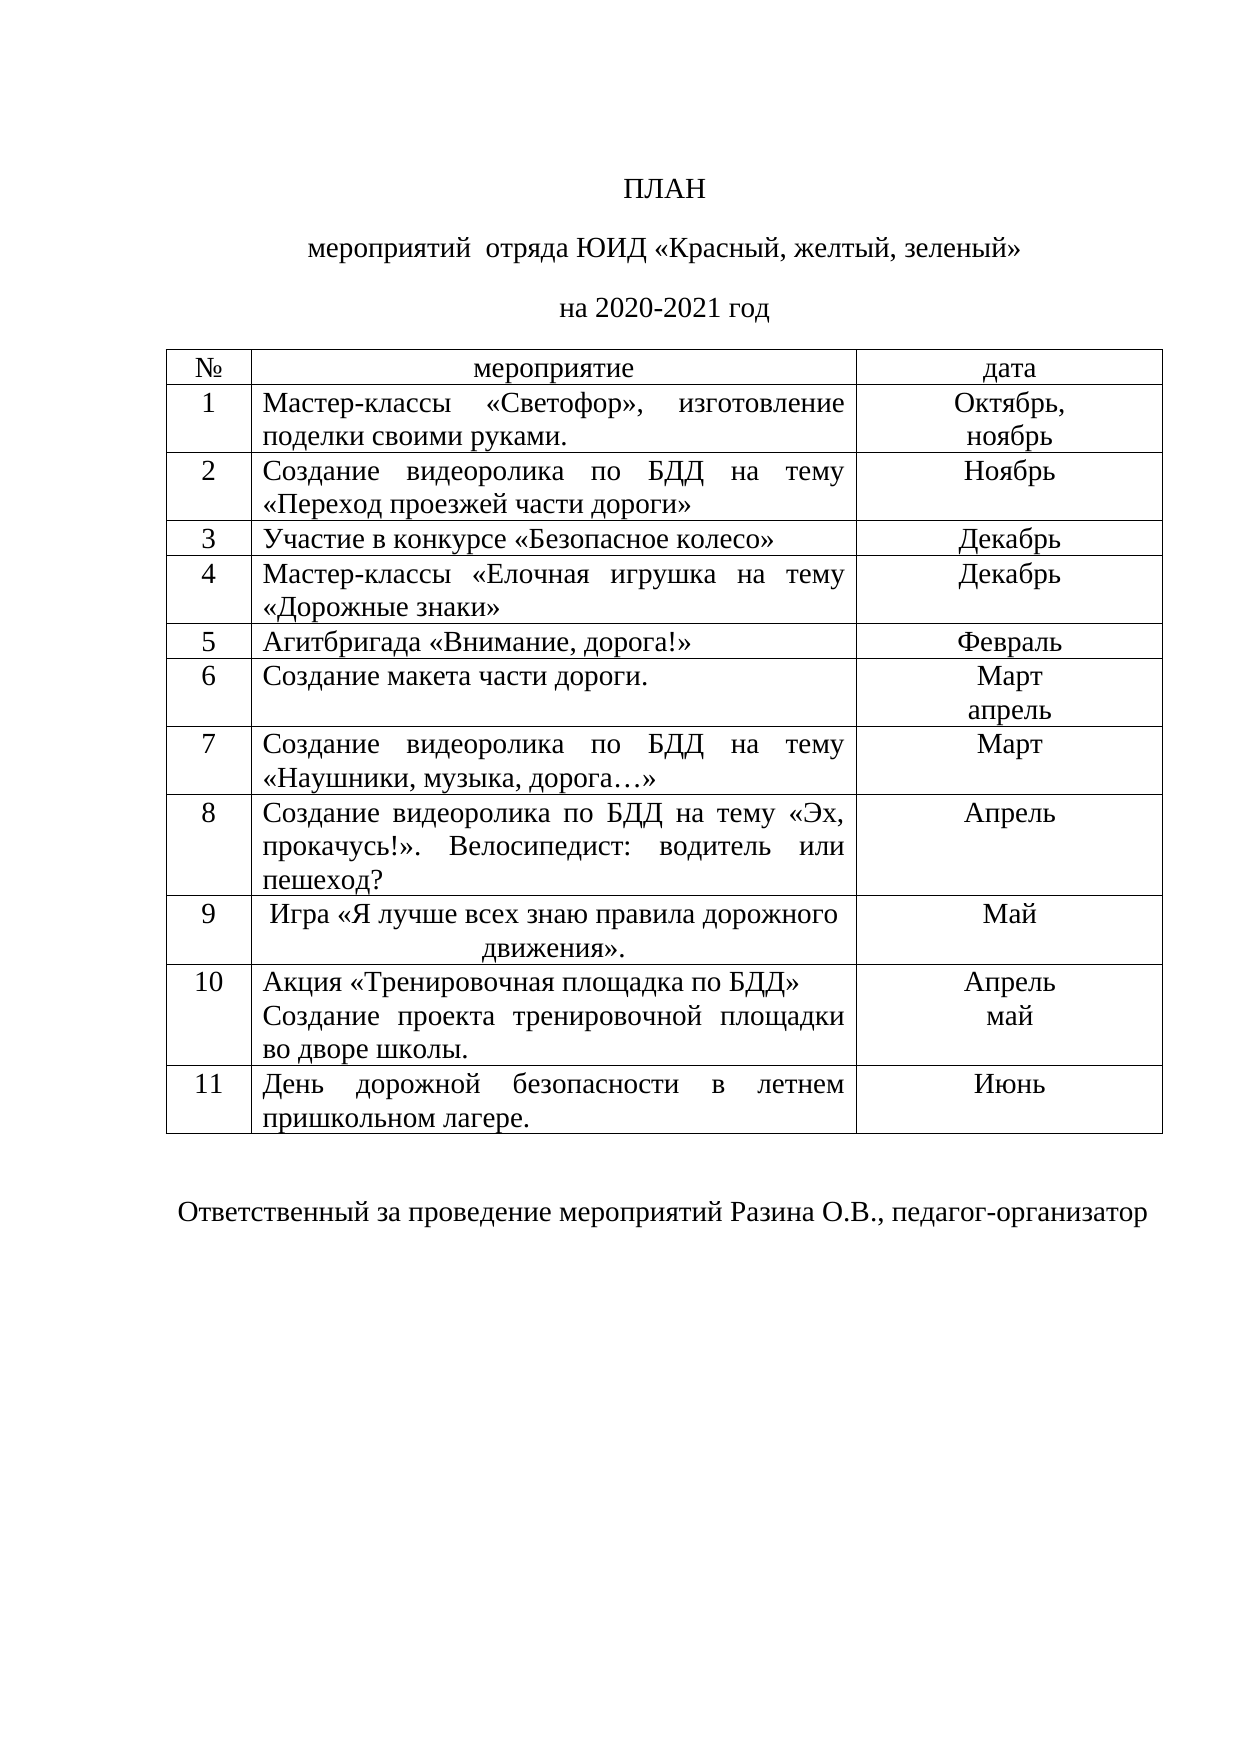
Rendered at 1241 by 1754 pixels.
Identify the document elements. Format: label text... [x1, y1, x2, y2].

table_cell Участие в конкурсе «Безопасное колесо» [252, 521, 856, 555]
table_cell Мастер-классы «Светофор», изготовление поделки своими руками. [252, 385, 856, 452]
table_cell 3 [167, 521, 251, 555]
table_cell Февраль [857, 624, 1162, 657]
table_cell Май [857, 896, 1162, 963]
table_cell Создание макета части дороги. [252, 659, 856, 726]
table_cell Март апрель [857, 659, 1162, 726]
table_cell Агитбригада «Внимание, дорога!» [252, 624, 856, 657]
table_cell 2 [167, 453, 251, 520]
table_cell Апрель май [857, 965, 1162, 1065]
table_cell День дорожной безопасности в летнем пришкольном лагере. [252, 1066, 856, 1133]
table_cell Ноябрь [857, 453, 1162, 520]
table_cell Июнь [857, 1066, 1162, 1133]
table_cell 11 [167, 1066, 251, 1133]
table_cell Март [857, 727, 1162, 794]
table_cell Создание видеоролика по БДД на тему «Наушники, музыка, дорога…» [252, 727, 856, 794]
table_cell 4 [167, 556, 251, 623]
table_cell Октябрь, ноябрь [857, 385, 1162, 452]
table_cell 5 [167, 624, 251, 657]
table_cell 9 [167, 896, 251, 963]
text Ответственный за проведение мероприятий Разина О.В., педагог-организатор [177, 1194, 1152, 1227]
text на 2020-2021 год [177, 290, 1152, 323]
table_cell Мастер-классы «Елочная игрушка на тему «Дорожные знаки» [252, 556, 856, 623]
table_cell Создание видеоролика по БДД на тему «Эх, прокачусь!». Велосипедист: водитель или пешеход? [252, 795, 856, 895]
table_header мероприятие [252, 350, 856, 384]
table_cell 10 [167, 965, 251, 1065]
table_cell Акция «Тренировочная площадка по БДД» Создание проекта тренировочной площадки во дворе школы. [252, 965, 856, 1065]
table_cell Апрель [857, 795, 1162, 895]
text мероприятий отряда ЮИД «Красный, желтый, зеленый» [177, 231, 1152, 264]
table_cell 6 [167, 659, 251, 726]
table_cell Декабрь [857, 556, 1162, 623]
table_header дата [857, 350, 1162, 384]
table_cell 7 [167, 727, 251, 794]
table_cell Декабрь [857, 521, 1162, 555]
table_cell Игра «Я лучше всех знаю правила дорожного движения». [252, 896, 856, 963]
table_cell 8 [167, 795, 251, 895]
table_cell 1 [167, 385, 251, 452]
table_header № [167, 350, 251, 384]
table_cell Создание видеоролика по БДД на тему «Переход проезжей части дороги» [252, 453, 856, 520]
text ПЛАН [177, 171, 1152, 205]
